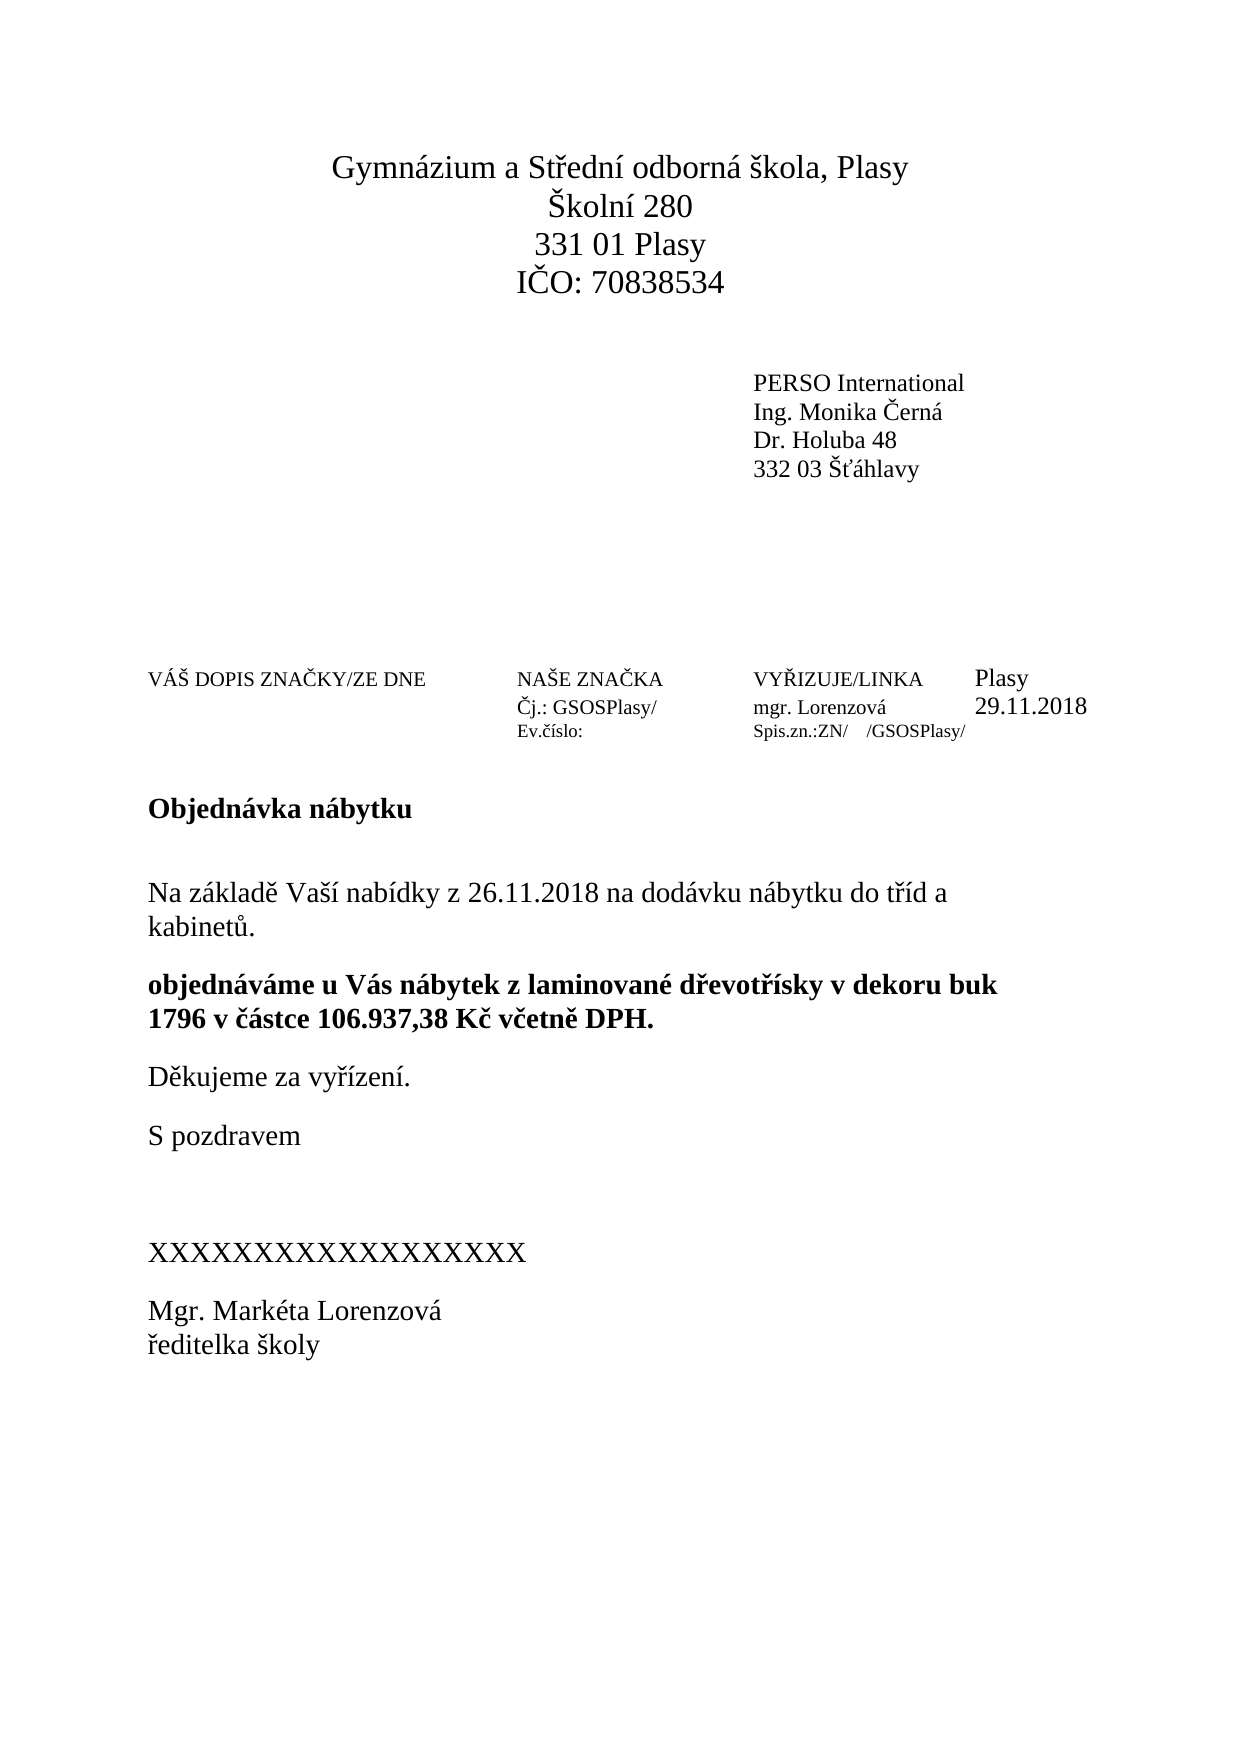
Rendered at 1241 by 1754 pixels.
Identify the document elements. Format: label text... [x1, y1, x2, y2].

text S pozdravem [148, 1118, 1045, 1151]
text Čj.: GSOSPlasy/ mgr. Lorenzová 29.11.2018 [148, 691, 1093, 720]
text Ing. Monika Černá [709, 397, 1093, 426]
text Mgr. Markéta Lorenzová [148, 1293, 1045, 1327]
text Děkujeme za vyřízení. [148, 1059, 1045, 1093]
text Na základě Vaší nabídky z 26.11.2018 na dodávku nábytku do tříd a kabinetů. [148, 875, 1045, 942]
text PERSO International [709, 368, 1093, 397]
text Školní 280 [148, 186, 1093, 224]
subtitle Objednávka nábytku [148, 792, 1045, 825]
text IČO: 70838534 [148, 263, 1093, 301]
text objednáváme u Vás nábytek z laminované dřevotřísky v dekoru buk 1796 v částce 106.937,38 Kč včetně DPH. [148, 967, 1045, 1034]
text 332 03 Šťáhlavy [709, 454, 1093, 483]
text XXXXXXXXXXXXXXXXXX [148, 1235, 1045, 1268]
text ředitelka školy [148, 1327, 1045, 1361]
text 331 01 Plasy [148, 224, 1093, 263]
text Ev.číslo: Spis.zn.:ZN/ /GSOSPlasy/ [148, 720, 1093, 742]
text VÁŠ DOPIS ZNAČKY/ZE DNE NAŠE ZNAČKA VYŘIZUJE/LINKA Plasy [148, 663, 1093, 691]
text Gymnázium a Střední odborná škola, Plasy [148, 148, 1093, 186]
text Dr. Holuba 48 [709, 426, 1093, 454]
